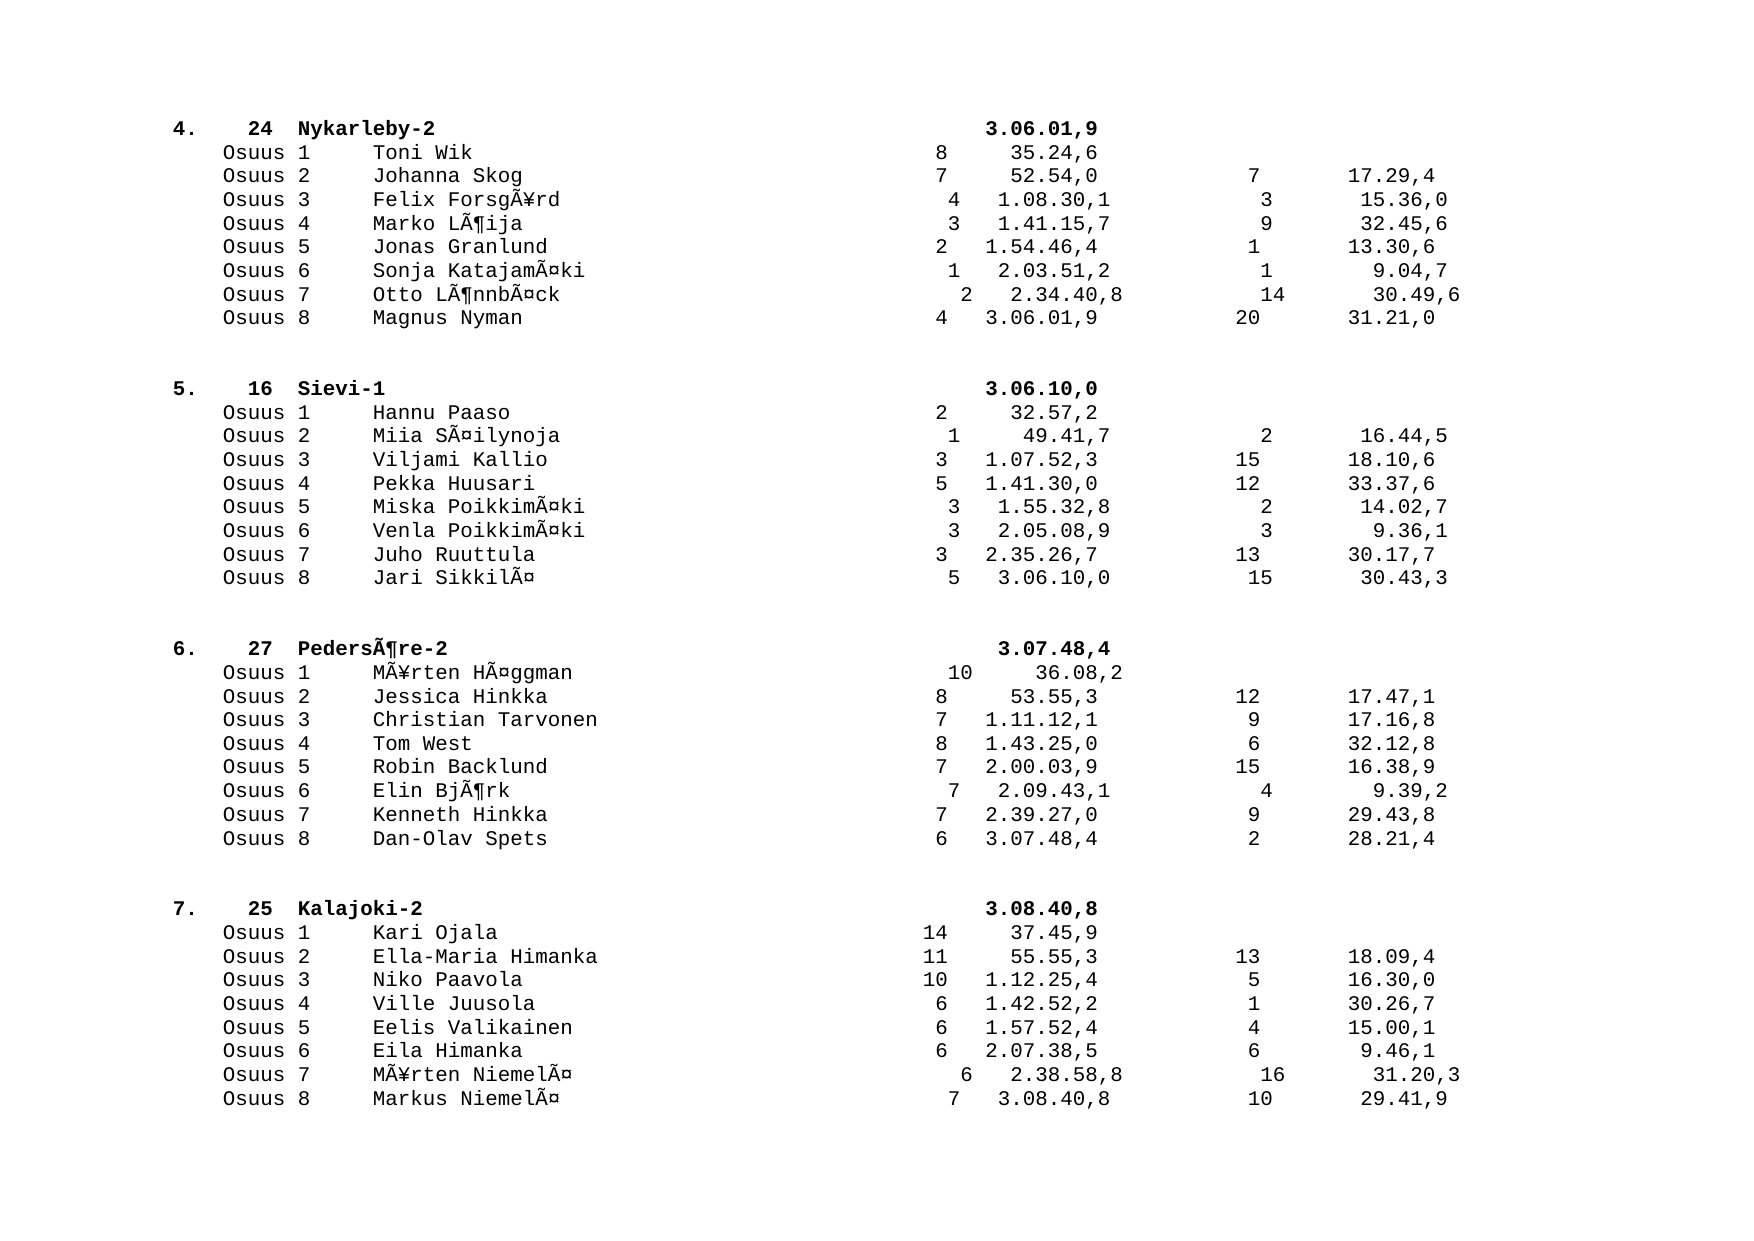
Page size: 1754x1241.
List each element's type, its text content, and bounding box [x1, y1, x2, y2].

text 6. 27 PedersÃ¶re-2 3.07.48,4 [148, 638, 1606, 662]
text Osuus 5 Jonas Granlund 2 1.54.46,4 1 13.30,6 [148, 236, 1606, 260]
text Osuus 1 MÃ¥rten HÃ¤ggman 10 36.08,2 [148, 662, 1606, 686]
text Osuus 3 Viljami Kallio 3 1.07.52,3 15 18.10,6 [148, 449, 1606, 473]
text Osuus 8 Magnus Nyman 4 3.06.01,9 20 31.21,0 [148, 307, 1606, 331]
text Osuus 4 Tom West 8 1.43.25,0 6 32.12,8 [148, 733, 1606, 757]
text Osuus 4 Pekka Huusari 5 1.41.30,0 12 33.37,6 [148, 473, 1606, 496]
text Osuus 6 Sonja KatajamÃ¤ki 1 2.03.51,2 1 9.04,7 [148, 260, 1606, 284]
text Osuus 2 Johanna Skog 7 52.54,0 7 17.29,4 [148, 165, 1606, 189]
text Osuus 8 Jari SikkilÃ¤ 5 3.06.10,0 15 30.43,3 [148, 567, 1606, 591]
text Osuus 7 Otto LÃ¶nnbÃ¤ck 2 2.34.40,8 14 30.49,6 [148, 284, 1606, 307]
text Osuus 5 Eelis Valikainen 6 1.57.52,4 4 15.00,1 [148, 1017, 1606, 1040]
text Osuus 2 Jessica Hinkka 8 53.55,3 12 17.47,1 [148, 686, 1606, 709]
text Osuus 4 Ville Juusola 6 1.42.52,2 1 30.26,7 [148, 993, 1606, 1017]
text Osuus 1 Hannu Paaso 2 32.57,2 [148, 402, 1606, 426]
text Osuus 2 Miia SÃ¤ilynoja 1 49.41,7 2 16.44,5 [148, 426, 1606, 449]
text 7. 25 Kalajoki-2 3.08.40,8 [148, 898, 1606, 922]
text Osuus 4 Marko LÃ¶ija 3 1.41.15,7 9 32.45,6 [148, 213, 1606, 236]
text Osuus 1 Kari Ojala 14 37.45,9 [148, 922, 1606, 946]
text 5. 16 Sievi-1 3.06.10,0 [148, 378, 1606, 402]
text Osuus 3 Niko Paavola 10 1.12.25,4 5 16.30,0 [148, 969, 1606, 993]
text Osuus 3 Christian Tarvonen 7 1.11.12,1 9 17.16,8 [148, 709, 1606, 733]
text Osuus 5 Miska PoikkimÃ¤ki 3 1.55.32,8 2 14.02,7 [148, 496, 1606, 520]
text 4. 24 Nykarleby-2 3.06.01,9 [148, 118, 1606, 142]
text Osuus 7 Juho Ruuttula 3 2.35.26,7 13 30.17,7 [148, 544, 1606, 567]
text Osuus 3 Felix ForsgÃ¥rd 4 1.08.30,1 3 15.36,0 [148, 189, 1606, 213]
text Osuus 7 Kenneth Hinkka 7 2.39.27,0 9 29.43,8 [148, 804, 1606, 827]
text Osuus 6 Eila Himanka 6 2.07.38,5 6 9.46,1 [148, 1040, 1606, 1064]
text Osuus 8 Markus NiemelÃ¤ 7 3.08.40,8 10 29.41,9 [148, 1088, 1606, 1111]
text Osuus 6 Elin BjÃ¶rk 7 2.09.43,1 4 9.39,2 [148, 780, 1606, 804]
text Osuus 7 MÃ¥rten NiemelÃ¤ 6 2.38.58,8 16 31.20,3 [148, 1064, 1606, 1088]
text Osuus 2 Ella-Maria Himanka 11 55.55,3 13 18.09,4 [148, 946, 1606, 969]
text Osuus 6 Venla PoikkimÃ¤ki 3 2.05.08,9 3 9.36,1 [148, 520, 1606, 544]
text Osuus 5 Robin Backlund 7 2.00.03,9 15 16.38,9 [148, 757, 1606, 780]
text Osuus 8 Dan-Olav Spets 6 3.07.48,4 2 28.21,4 [148, 827, 1606, 851]
text Osuus 1 Toni Wik 8 35.24,6 [148, 142, 1606, 165]
